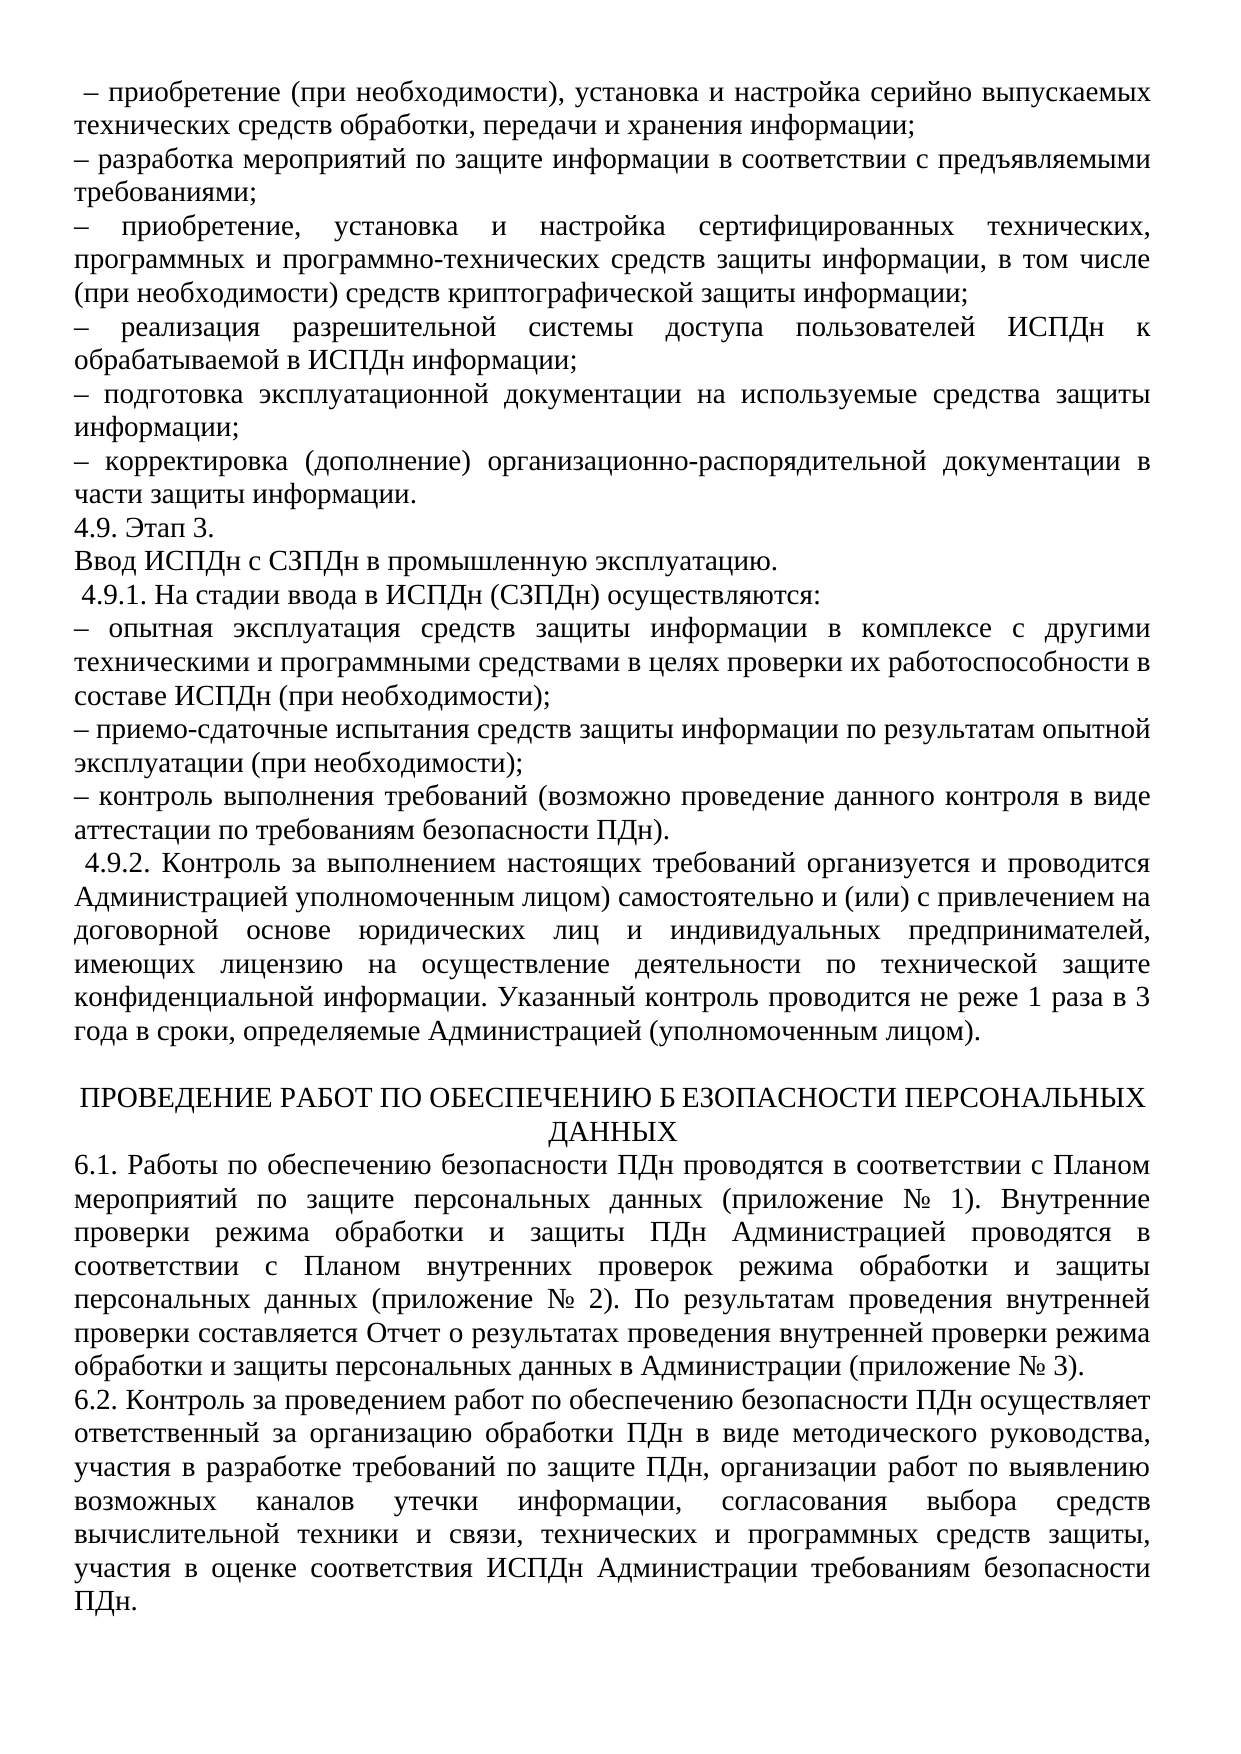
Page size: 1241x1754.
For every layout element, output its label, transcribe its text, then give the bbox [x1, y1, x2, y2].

text – контроль выполнения требований (возможно проведение данного контроля в виде аттестации по требованиям безопасности ПДн). [74, 778, 1152, 845]
text – приемо-сдаточные испытания средств защиты информации по результатам опытной эксплуатации (при необходимости); [74, 711, 1152, 778]
text – подготовка эксплуатационной документации на используемые средства защиты информации; [74, 376, 1152, 443]
text 6.2. Контроль за проведением работ по обеспечению безопасности ПДн осуществляет ответственный за организацию обработки ПДн в виде методического руководства, участия в разработке требований по защите ПДн, организации работ по выявлению возможных каналов утечки информации, согласования выбора средств вычислительной техники и связи, технических и программных средств защиты, участия в оценке соответствия ИСПДн Администрации требованиям безопасности ПДн. [74, 1382, 1152, 1617]
text 4.9.1. На стадии ввода в ИСПДн (СЗПДн) осуществляются: [74, 577, 1152, 611]
text Ввод ИСПДн с СЗПДн в промышленную эксплуатацию. [74, 543, 1152, 577]
text ПРОВЕДЕНИЕ РАБОТ ПО ОБЕСПЕЧЕНИЮ Б ЕЗОПАСНОСТИ ПЕРСОНАЛЬНЫХ ДАННЫХ [74, 1080, 1152, 1147]
text 6.1. Работы по обеспечению безопасности ПДн проводятся в соответствии с Планом мероприятий по защите персональных данных (приложение № 1). Внутренние проверки режима обработки и защиты ПДн Администрацией проводятся в соответствии с Планом внутренних проверок режима обработки и защиты персональных данных (приложение № 2). По результатам проведения внутренней проверки составляется Отчет о результатах проведения внутренней проверки режима обработки и защиты персональных данных в Администрации (приложение № 3). [74, 1147, 1152, 1382]
text 4.9. Этап 3. [74, 510, 1152, 543]
text – приобретение, установка и настройка сертифицированных технических, программных и программно-технических средств защиты информации, в том числе (при необходимости) средств криптографической защиты информации; [74, 208, 1152, 309]
text 4.9.2. Контроль за выполнением настоящих требований организуется и проводится Администрацией уполномоченным лицом) самостоятельно и (или) с привлечением на договорной основе юридических лиц и индивидуальных предпринимателей, имеющих лицензию на осуществление деятельности по технической защите конфиденциальной информации. Указанный контроль проводится не реже 1 раза в 3 года в сроки, определяемые Администрацией (уполномоченным лицом). [74, 845, 1152, 1047]
text – корректировка (дополнение) организационно-распорядительной документации в части защиты информации. [74, 443, 1152, 510]
text – приобретение (при необходимости), установка и настройка серийно выпускаемых технических средств обработки, передачи и хранения информации; [74, 74, 1152, 141]
text – опытная эксплуатация средств защиты информации в комплексе с другими техническими и программными средствами в целях проверки их работоспособности в составе ИСПДн (при необходимости); [74, 611, 1152, 711]
text – реализация разрешительной системы доступа пользователей ИСПДн к обрабатываемой в ИСПДн информации; [74, 309, 1152, 376]
text – разработка мероприятий по защите информации в соответствии с предъявляемыми требованиями; [74, 141, 1152, 208]
